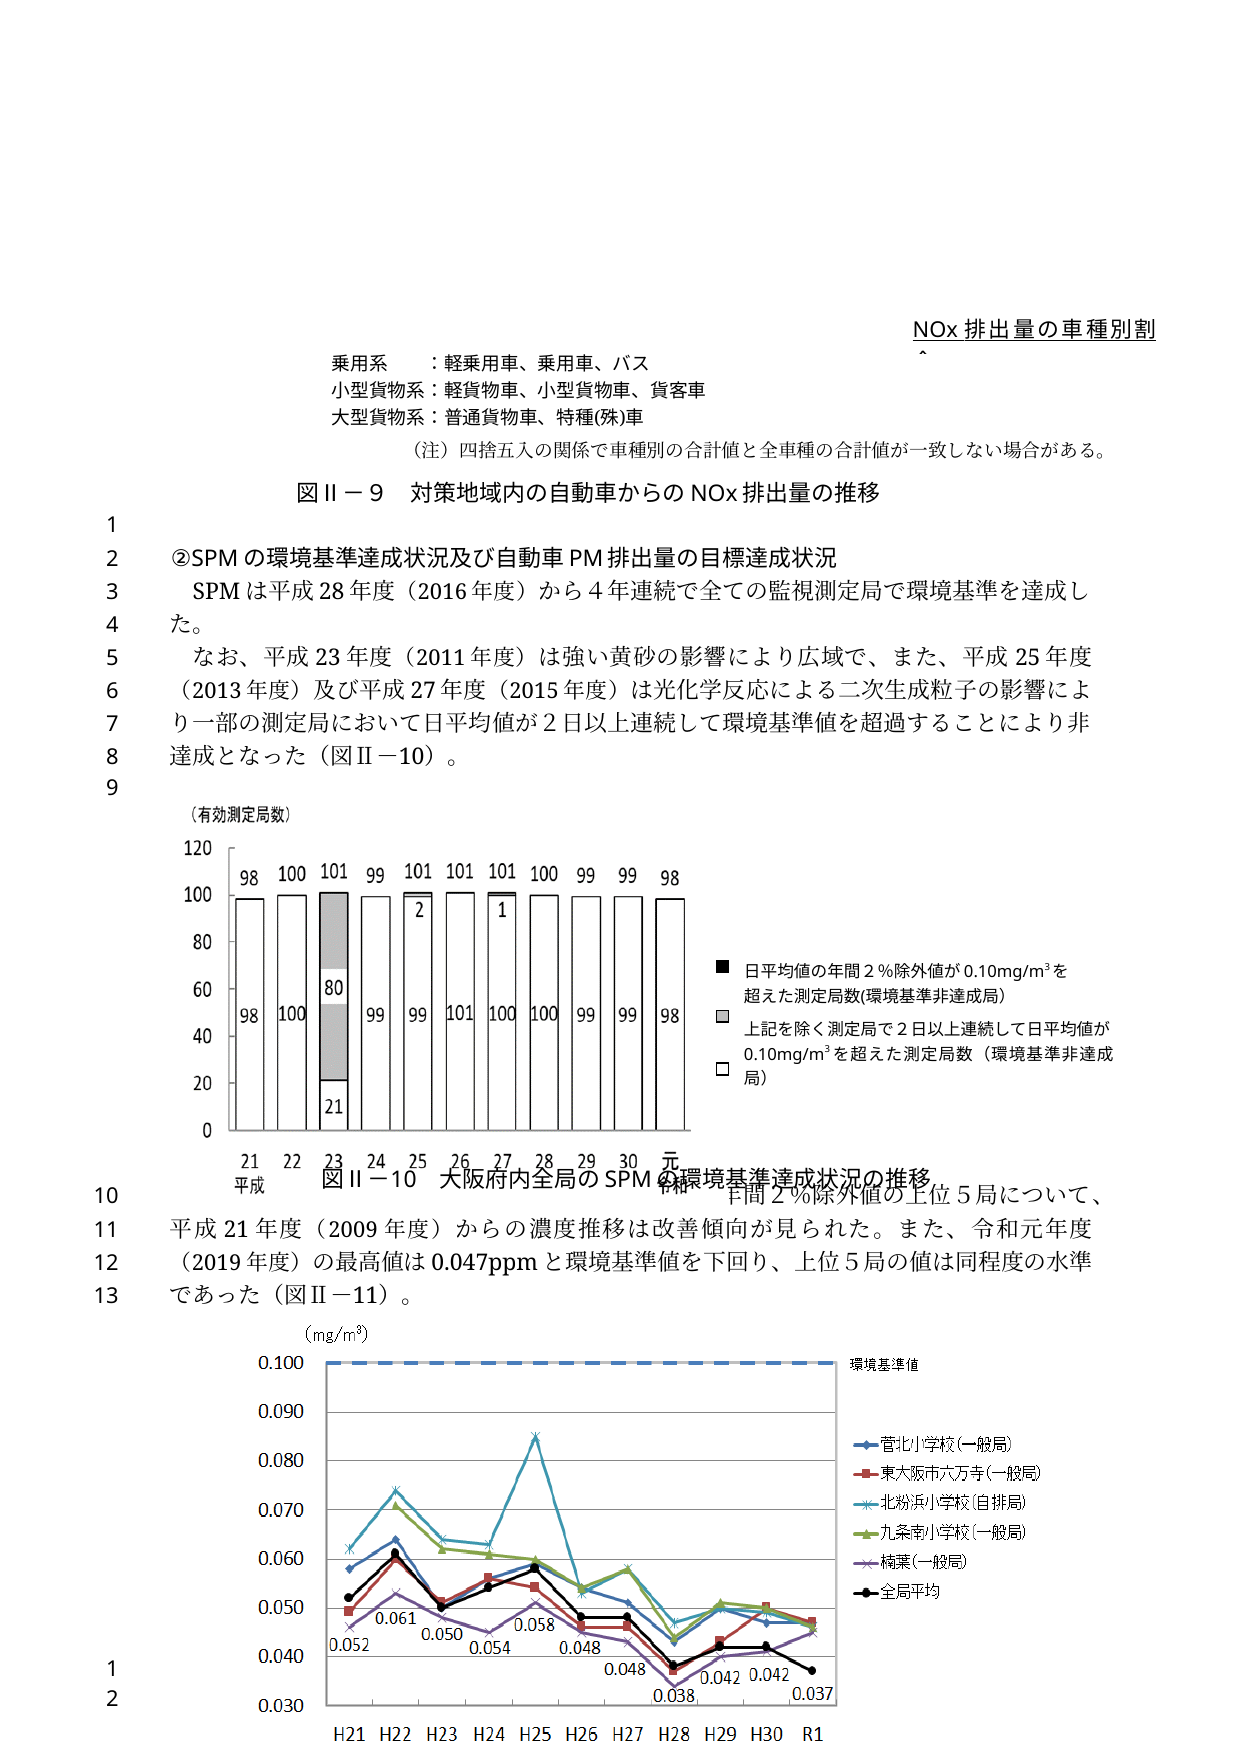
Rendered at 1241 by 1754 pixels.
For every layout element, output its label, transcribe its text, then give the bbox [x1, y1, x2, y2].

text 令和元年度（2019年度）におけるSPM日平均値の年間２％除外値の上位５局について、平成21年度（2009年度）からの濃度推移は改善傾向が見られた。また、令和元年度（2019年度）の最高値は0.047ppmと環境基準値を下回り、上位５局の値は同程度の水準であった（図Ⅱ－11）。 [169, 1177, 1092, 1310]
text なお、平成23年度（2011年度）は強い黄砂の影響により広域で、また、平成25年度（2013年度）及び平成27年度（2015年度）は光化学反応による二次生成粒子の影響により一部の測定局において日平均値が２日以上連続して環境基準値を超過することにより非達成となった（図Ⅱ－10）。 [169, 639, 1092, 771]
picture [180, 795, 729, 1213]
picture [256, 1318, 1060, 1752]
text SPMは平成28年度（2016年度）から４年連続で全ての監視測定局で環境基準を達成した。 [169, 573, 1092, 639]
text ②SPMの環境基準達成状況及び自動車PM排出量の目標達成状況 [148, 539, 1092, 573]
